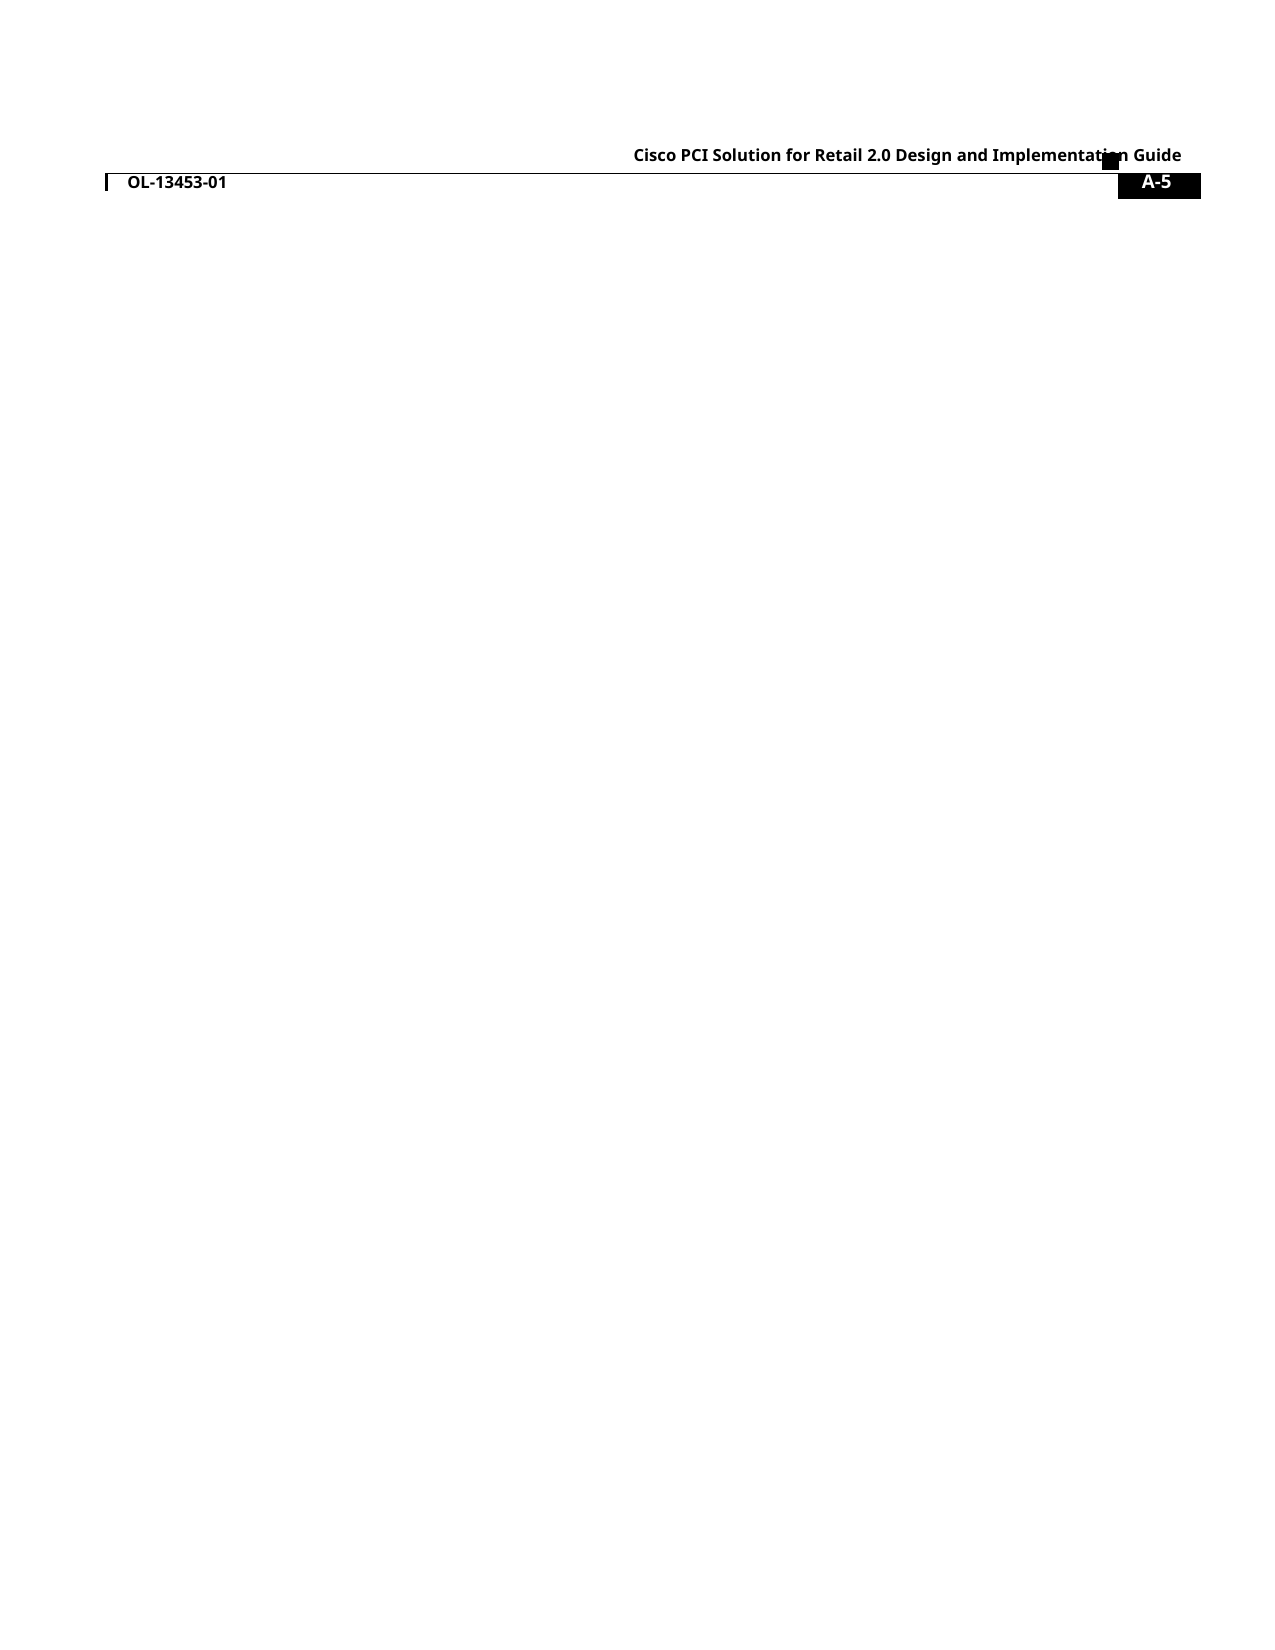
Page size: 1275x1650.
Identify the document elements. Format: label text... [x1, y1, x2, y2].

text Cisco PCI Solution for Retail 2.0 Design and Implementation Guide [633, 143, 1206, 166]
text OL-13453-01 A-5 [127, 168, 1206, 194]
